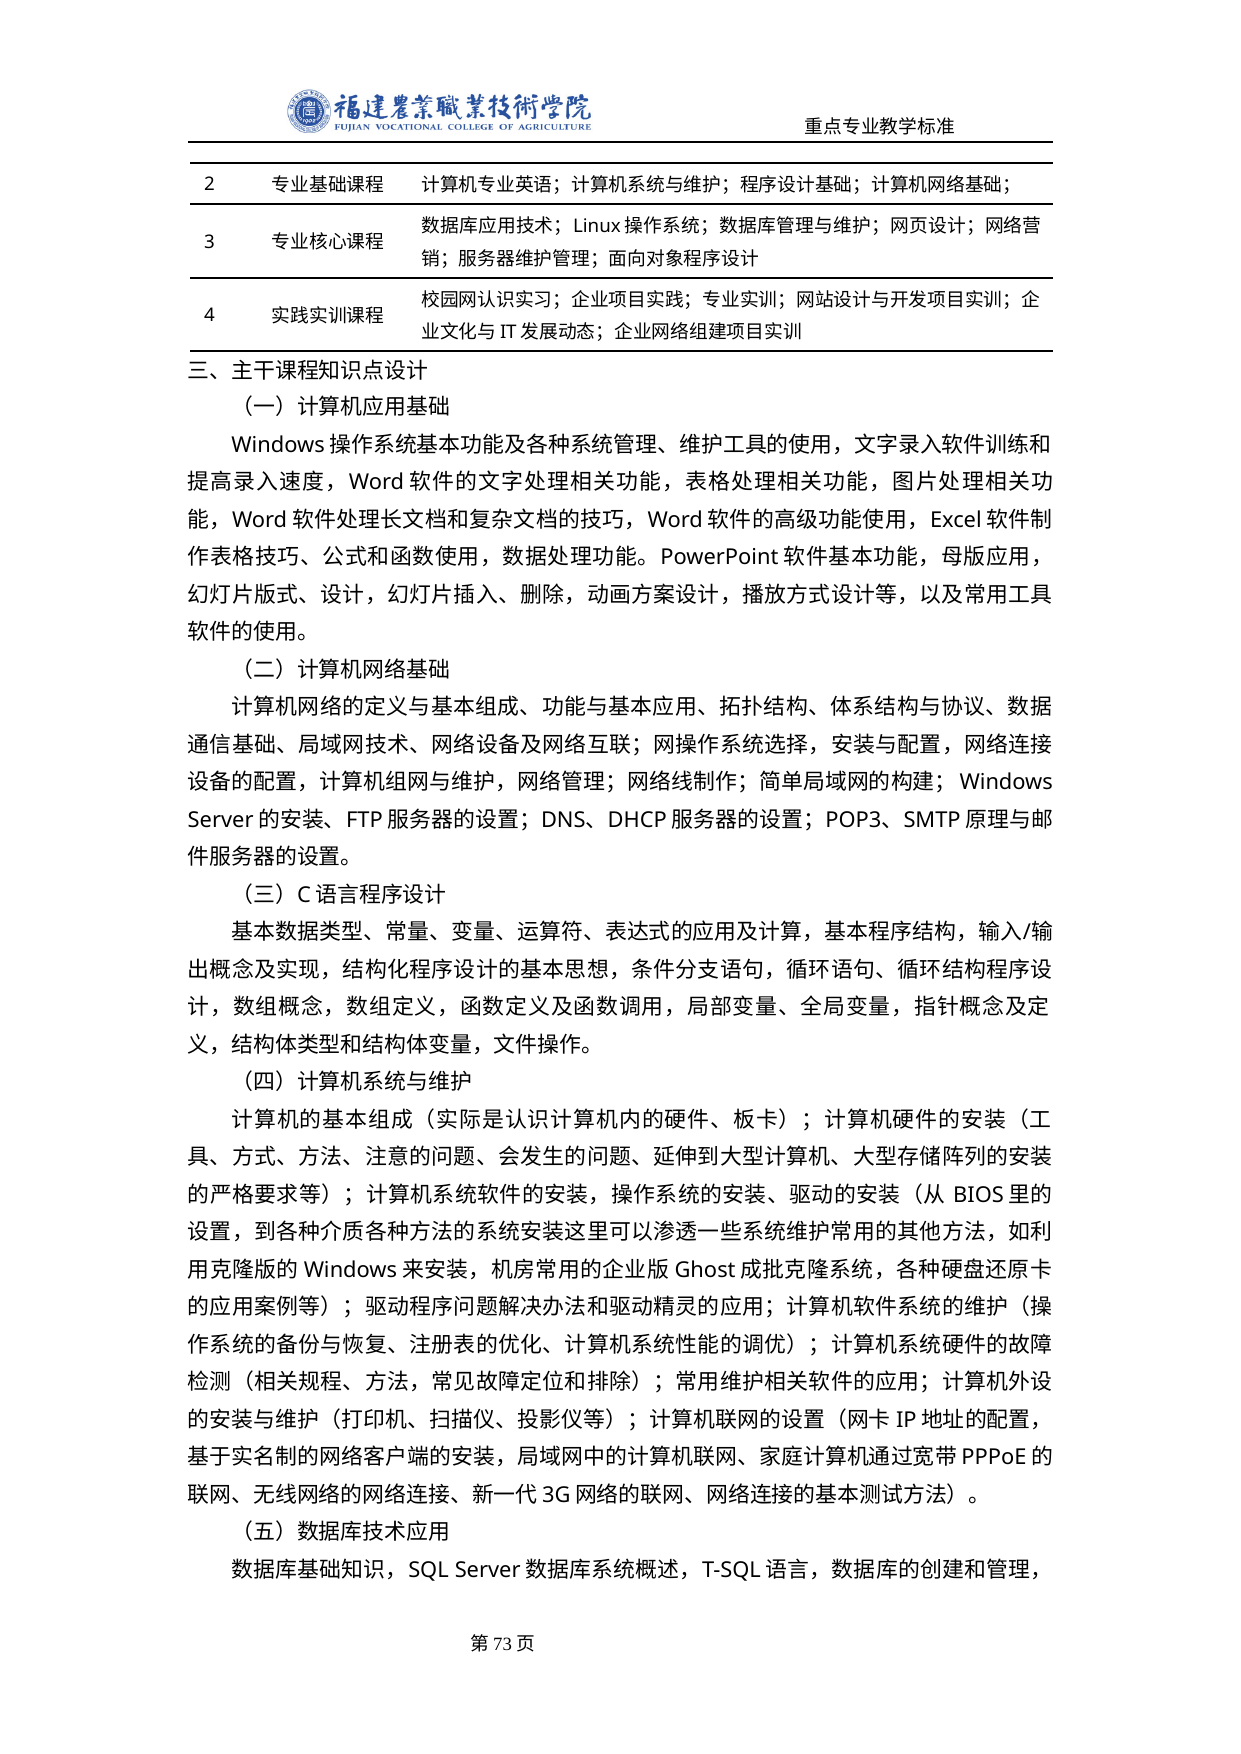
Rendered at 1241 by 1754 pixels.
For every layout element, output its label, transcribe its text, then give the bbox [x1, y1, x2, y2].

text Windows操作系统基本功能及各种系统管理、维护工具的使用，文字录入软件训练和提高录入速度，Word软件的文字处理相关功能，表格处理相关功能，图片处理相关功能，Word软件处理长文档和复杂文档的技巧，Word软件的高级功能使用，Excel软件制作表格技巧、公式和函数使用，数据处理功能。PowerPoint软件基本功能，母版应用，幻灯片版式、设计，幻灯片插入、删除，动画方案设计，播放方式设计等，以及常用工具软件的使用。 [187, 422, 1053, 647]
text 三、主干课程知识点设计 [187, 352, 1053, 385]
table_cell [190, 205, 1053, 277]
text 计算机的基本组成（实际是认识计算机内的硬件、板卡）；计算机硬件的安装（工具、方式、方法、注意的问题、会发生的问题、延伸到大型计算机、大型存储阵列的安装的严格要求等）；计算机系统软件的安装，操作系统的安装、驱动的安装（从BIOS里的设置，到各种介质各种方法的系统安装这里可以渗透一些系统维护常用的其他方法，如利用克隆版的Windows来安装，机房常用的企业版Ghost成批克隆系统，各种硬盘还原卡的应用案例等）；驱动程序问题解决办法和驱动精灵的应用；计算机软件系统的维护（操作系统的备份与恢复、注册表的优化、计算机系统性能的调优）；计算机系统硬件的故障检测（相关规程、方法，常见故障定位和排除）；常用维护相关软件的应用；计算机外设的安装与维护（打印机、扫描仪、投影仪等）；计算机联网的设置（网卡IP地址的配置，基于实名制的网络客户端的安装，局域网中的计算机联网、家庭计算机通过宽带PPPoE的联网、无线网络的网络连接、新一代3G网络的联网、网络连接的基本测试方法）。 [187, 1097, 1053, 1510]
text （五）数据库技术应用 [187, 1510, 1053, 1547]
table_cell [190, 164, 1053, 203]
text 计算机网络的定义与基本组成、功能与基本应用、拓扑结构、体系结构与协议、数据通信基础、局域网技术、网络设备及网络互联；网操作系统选择，安装与配置，网络连接设备的配置，计算机组网与维护，网络管理；网络线制作；简单局域网的构建；Windows Server的安装、FTP服务器的设置；DNS、DHCP服务器的设置；POP3、SMTP原理与邮件服务器的设置。 [187, 685, 1053, 872]
text 基本数据类型、常量、变量、运算符、表达式的应用及计算，基本程序结构，输入/输出概念及实现，结构化程序设计的基本思想，条件分支语句，循环语句、循环结构程序设计，数组概念，数组定义，函数定义及函数调用，局部变量、全局变量，指针概念及定义，结构体类型和结构体变量，文件操作。 [187, 910, 1053, 1060]
text （二）计算机网络基础 [187, 647, 1053, 685]
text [187, 1547, 1053, 1585]
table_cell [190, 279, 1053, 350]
text （四）计算机系统与维护 [187, 1060, 1053, 1097]
text （三）C语言程序设计 [187, 872, 1053, 910]
picture [285, 88, 601, 134]
text （一）计算机应用基础 [187, 385, 1053, 422]
